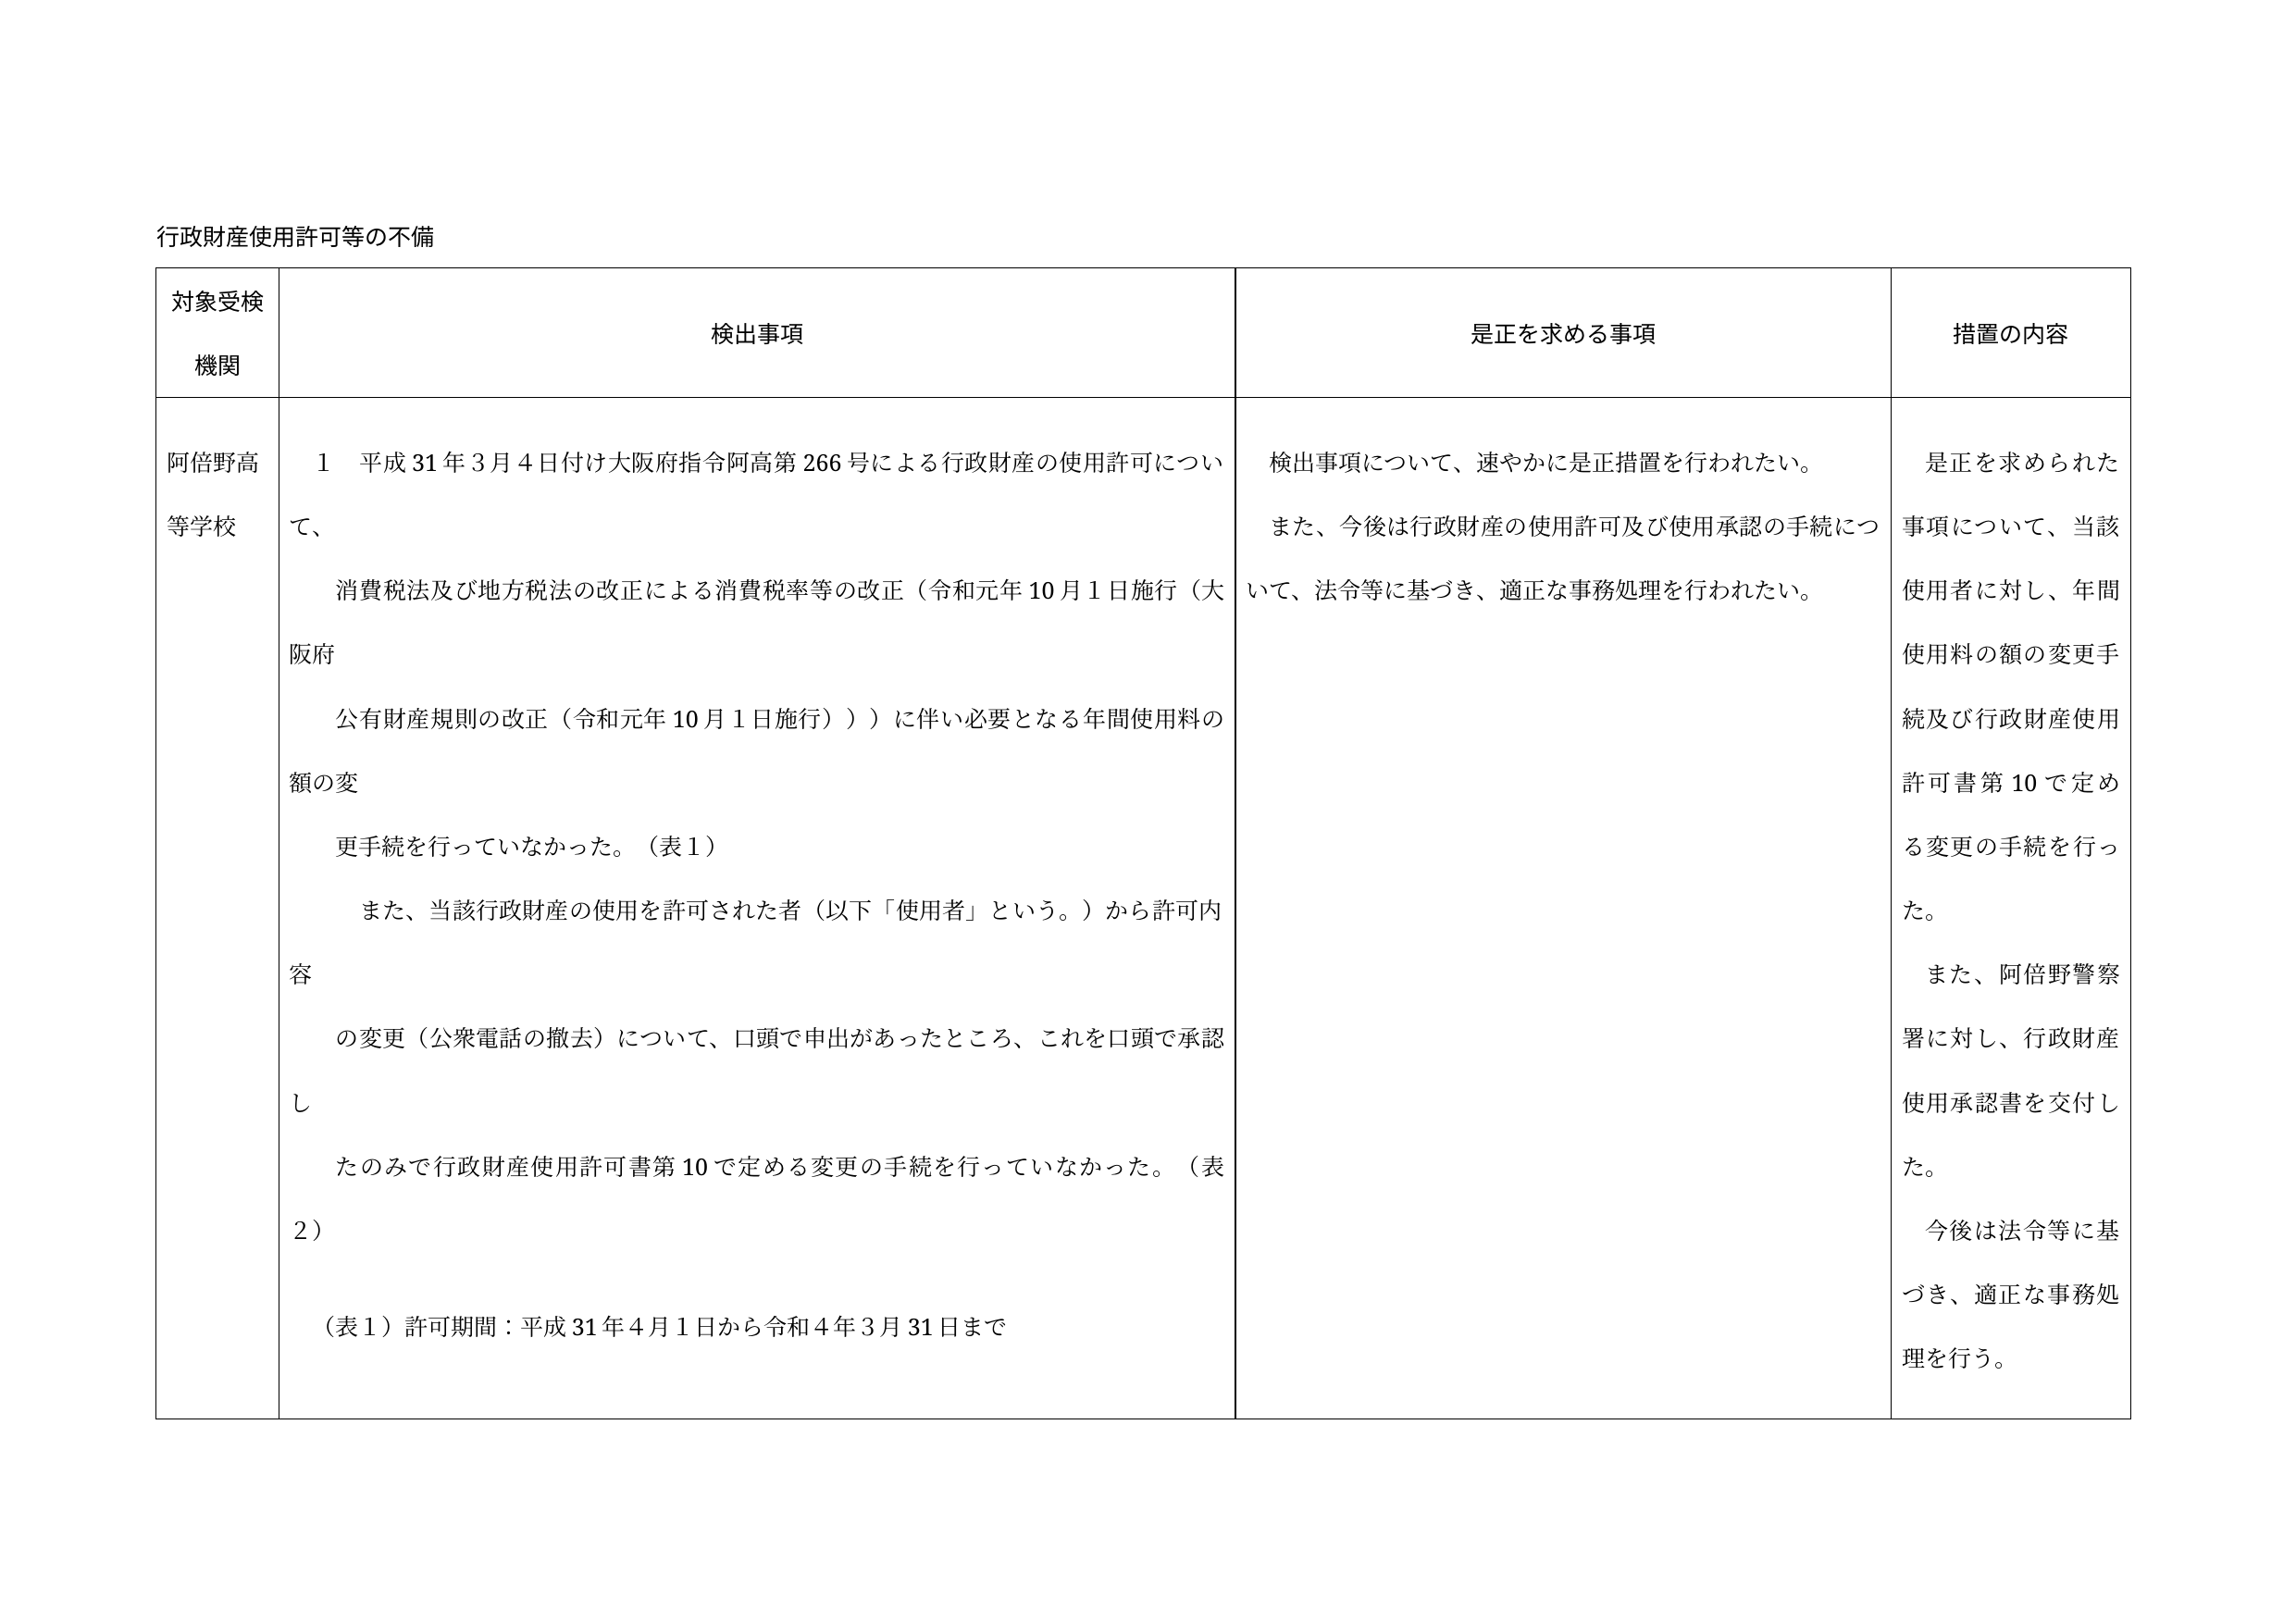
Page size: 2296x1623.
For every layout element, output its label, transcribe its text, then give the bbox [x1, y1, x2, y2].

table_header 検出事項 [279, 268, 1235, 396]
table_header 措置の内容 [1892, 268, 2130, 396]
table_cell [1236, 398, 1891, 1419]
table_header 是正を求める事項 [1236, 268, 1891, 396]
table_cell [1892, 398, 2130, 1419]
text 行政財産使用許可等の不備 [156, 204, 2131, 267]
table_header 対象受検機関 [156, 268, 279, 396]
table_cell 阿倍野高等学校 [156, 398, 279, 1419]
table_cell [279, 398, 1235, 1419]
